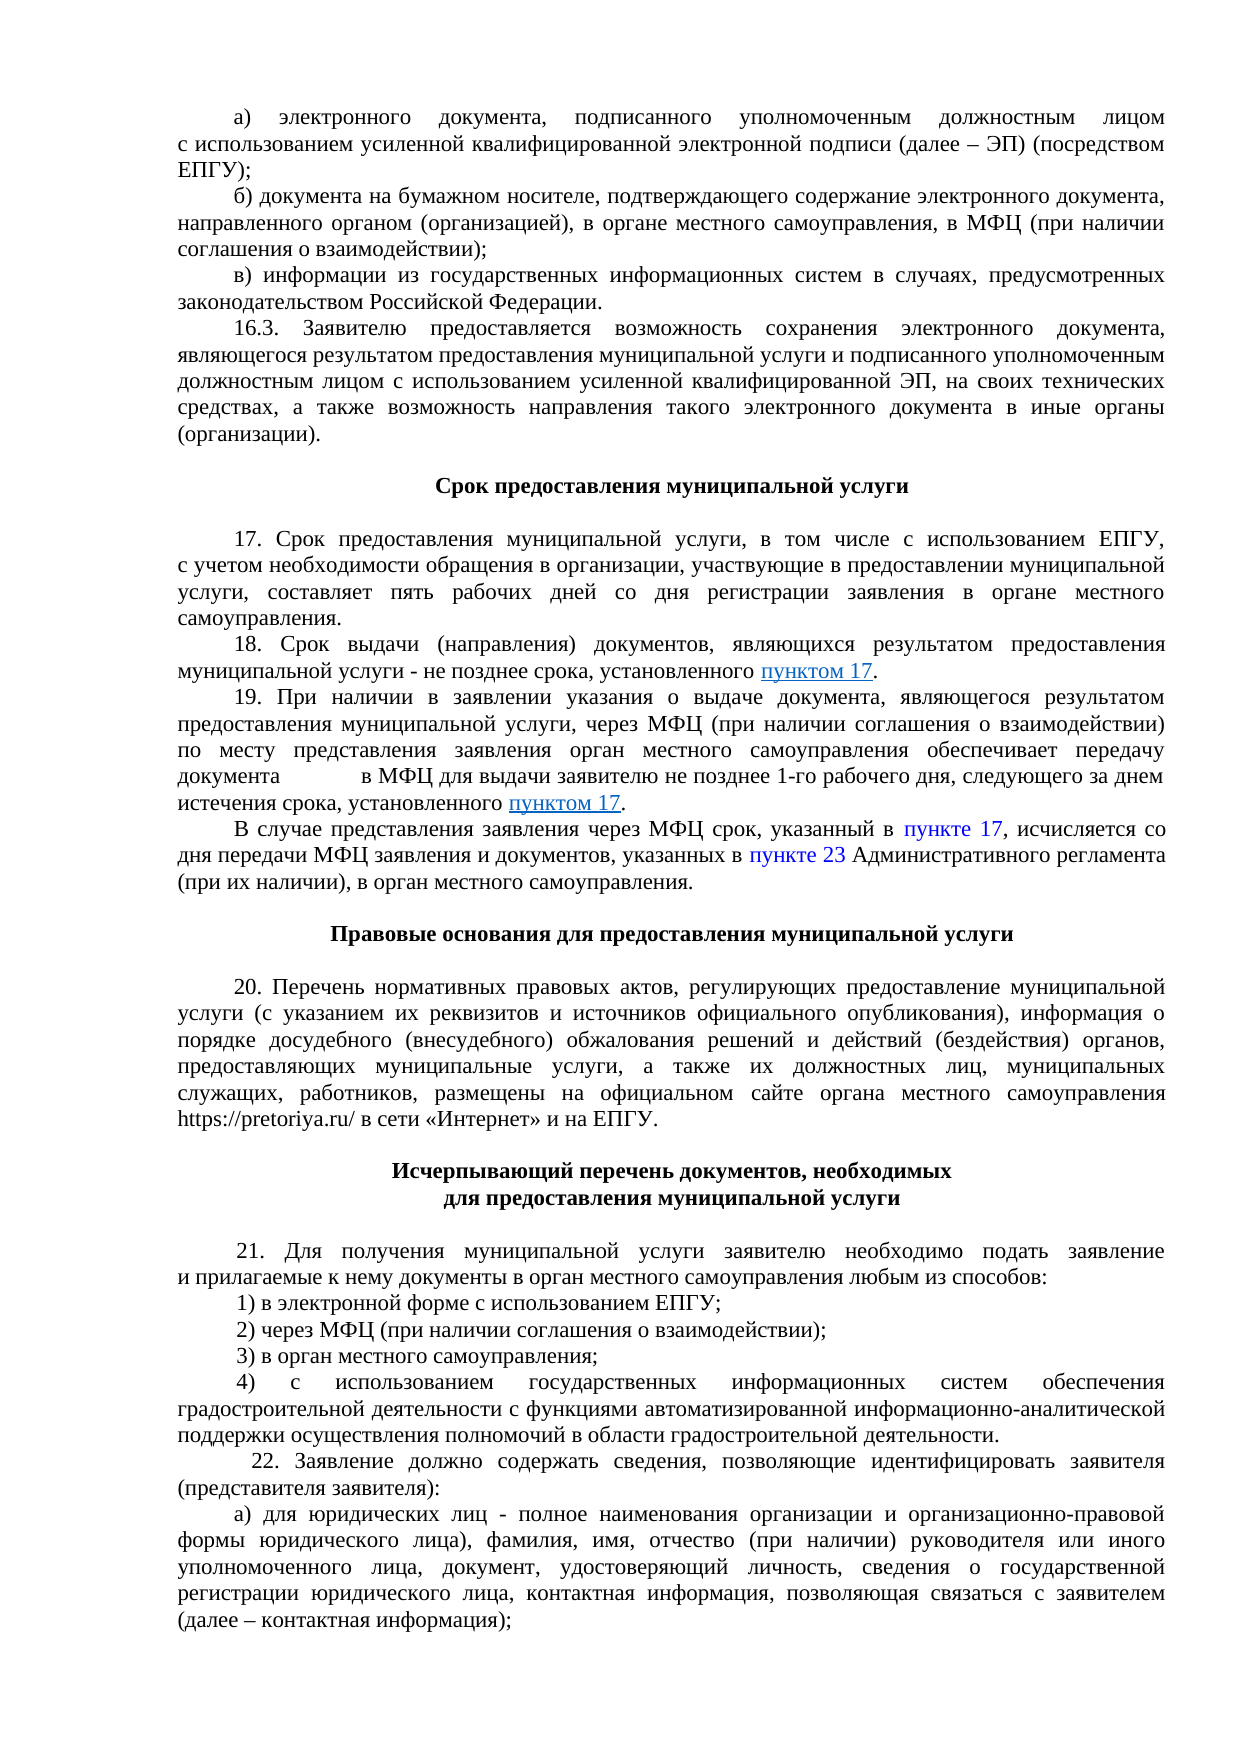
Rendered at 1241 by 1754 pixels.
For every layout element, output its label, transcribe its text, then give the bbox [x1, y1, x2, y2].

text в) информации из государственных информационных систем в случаях, предусмотренных законодательством Российской Федерации. [177, 262, 1167, 314]
text а) электронного документа, подписанного уполномоченным должностным лицом с использованием усиленной квалифицированной электронной подписи (далее – ЭП) (посредством ЕПГУ); [177, 103, 1167, 182]
text 17. Срок предоставления муниципальной услуги, в том числе с использованием ЕПГУ, с учетом необходимости обращения в организации, участвующие в предоставлении муниципальной услуги, составляет пять рабочих дней со дня регистрации заявления в органе местного самоуправления. [177, 525, 1167, 631]
title для предоставления муниципальной услуги [177, 1184, 1167, 1210]
title 21. Для получения муниципальной услуги заявителю необходимо подать заявление и прилагаемые к нему документы в орган местного самоуправления любым из способов: [177, 1237, 1167, 1289]
text В случае представления заявления через МФЦ срок, указанный в пункте 17, исчисляется со дня передачи МФЦ заявления и документов, указанных в пункте 23 Административного регламента (при их наличии), в орган местного самоуправления. [177, 815, 1167, 894]
title 2) через МФЦ (при наличии соглашения о взаимодействии); [177, 1316, 1167, 1342]
text а) для юридических лиц - полное наименования организации и организационно-правовой формы юридического лица), фамилия, имя, отчество (при наличии) руководителя или иного уполномоченного лица, документ, удостоверяющий личность, сведения о государственной регистрации юридического лица, контактная информация, позволяющая связаться с заявителем (далее – контактная информация); [177, 1500, 1167, 1632]
title Исчерпывающий перечень документов, необходимых [177, 1158, 1167, 1184]
text 16.3. Заявителю предоставляется возможность сохранения электронного документа, являющегося результатом предоставления муниципальной услуги и подписанного уполномоченным должностным лицом с использованием усиленной квалифицированной ЭП, на своих технических средствах, а также возможность направления такого электронного документа в иные органы (организации). [177, 314, 1167, 446]
title Срок предоставления муниципальной услуги [177, 472, 1167, 499]
text 22. Заявление должно содержать сведения, позволяющие идентифицировать заявителя (представителя заявителя): [177, 1447, 1167, 1500]
text 18. Срок выдачи (направления) документов, являющихся результатом предоставления муниципальной услуги - не позднее срока, установленного пунктом 17. [177, 631, 1167, 683]
text б) документа на бумажном носителе, подтверждающего содержание электронного документа, направленного органом (организацией), в органе местного самоуправления, в МФЦ (при наличии соглашения о взаимодействии); [177, 182, 1167, 262]
text 20. Перечень нормативных правовых актов, регулирующих предоставление муниципальной услуги (с указанием их реквизитов и источников официального опубликования), информация о порядке досудебного (внесудебного) обжалования решений и действий (бездействия) органов, предоставляющих муниципальные услуги, а также их должностных лиц, муниципальных служащих, работников, размещены на официальном сайте органа местного самоуправления https://pretoriya.ru/ в сети «Интернет» и на ЕПГУ. [177, 973, 1167, 1131]
title 4) с использованием государственных информационных систем обеспечения градостроительной деятельности с функциями автоматизированной информационно-аналитической поддержки осуществления полномочий в области градостроительной деятельности. [177, 1368, 1167, 1447]
title Правовые основания для предоставления муниципальной услуги [177, 920, 1167, 947]
title 1) в электронной форме с использованием ЕПГУ; [177, 1289, 1167, 1316]
title 3) в орган местного самоуправления; [177, 1342, 1167, 1368]
text 19. При наличии в заявлении указания о выдаче документа, являющегося результатом предоставления муниципальной услуги, через МФЦ (при наличии соглашения о взаимодействии) по месту представления заявления орган местного самоуправления обеспечивает передачу документа в МФЦ для выдачи заявителю не позднее 1-го рабочего дня, следующего за днем истечения срока, установленного пунктом 17. [177, 683, 1167, 815]
